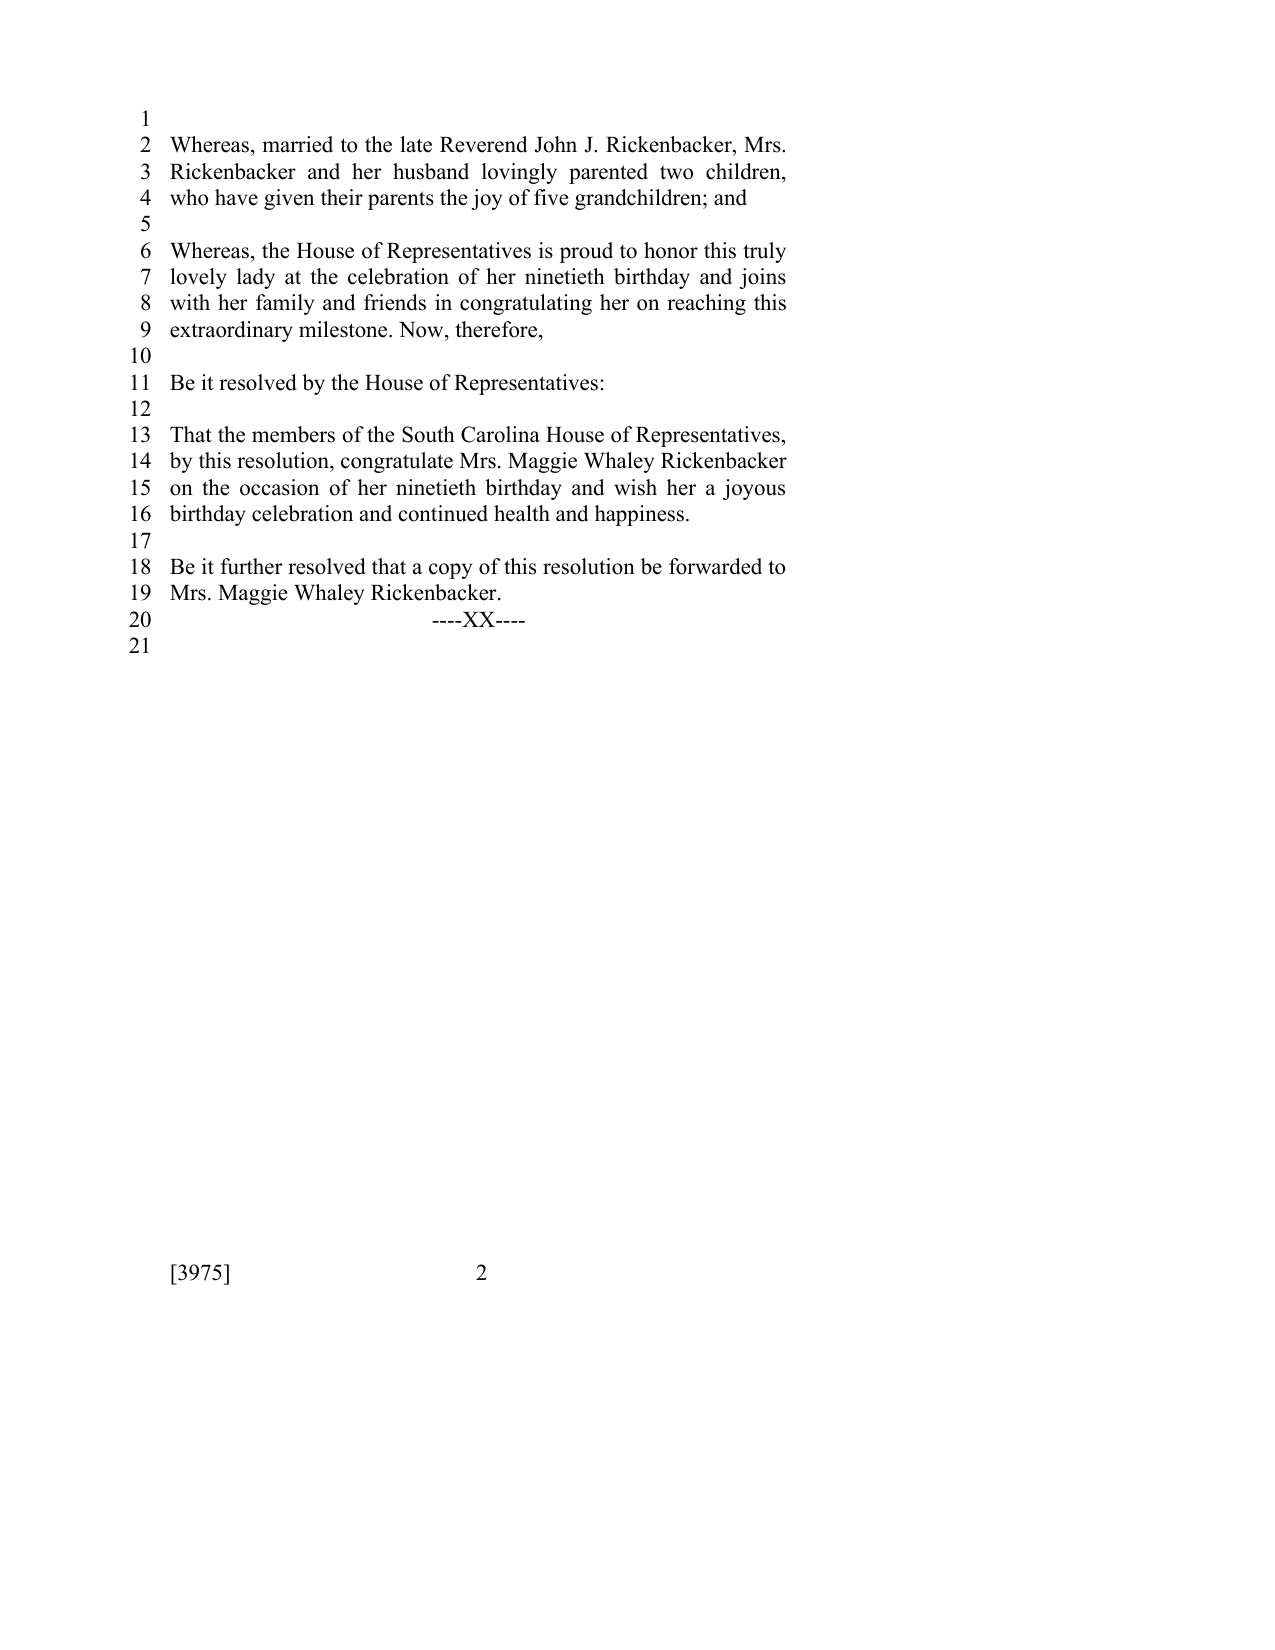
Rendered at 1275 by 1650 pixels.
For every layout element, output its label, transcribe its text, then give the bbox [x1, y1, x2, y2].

text That the members of the South Carolina House of Representatives, by this resolution, congratulate Mrs. Maggie Whaley Rickenbacker on the occasion of her ninetieth birthday and wish her a joyous birthday celebration and continued health and happiness. [169, 421, 787, 527]
text Whereas, the House of Representatives is proud to honor this truly lovely lady at the celebration of her ninetieth birthday and joins with her family and friends in congratulating her on reaching this extraordinary milestone. Now, therefore, [169, 237, 787, 342]
text Be it further resolved that a copy of this resolution be forwarded to Mrs. Maggie Whaley Rickenbacker. [169, 553, 787, 606]
text Be it resolved by the House of Representatives: [169, 368, 787, 395]
text ----XX---- [169, 606, 787, 632]
text Whereas, married to the late Reverend John J. Rickenbacker, Mrs. Rickenbacker and her husband lovingly parented two children, who have given their parents the joy of five grandchildren; and [169, 131, 787, 210]
